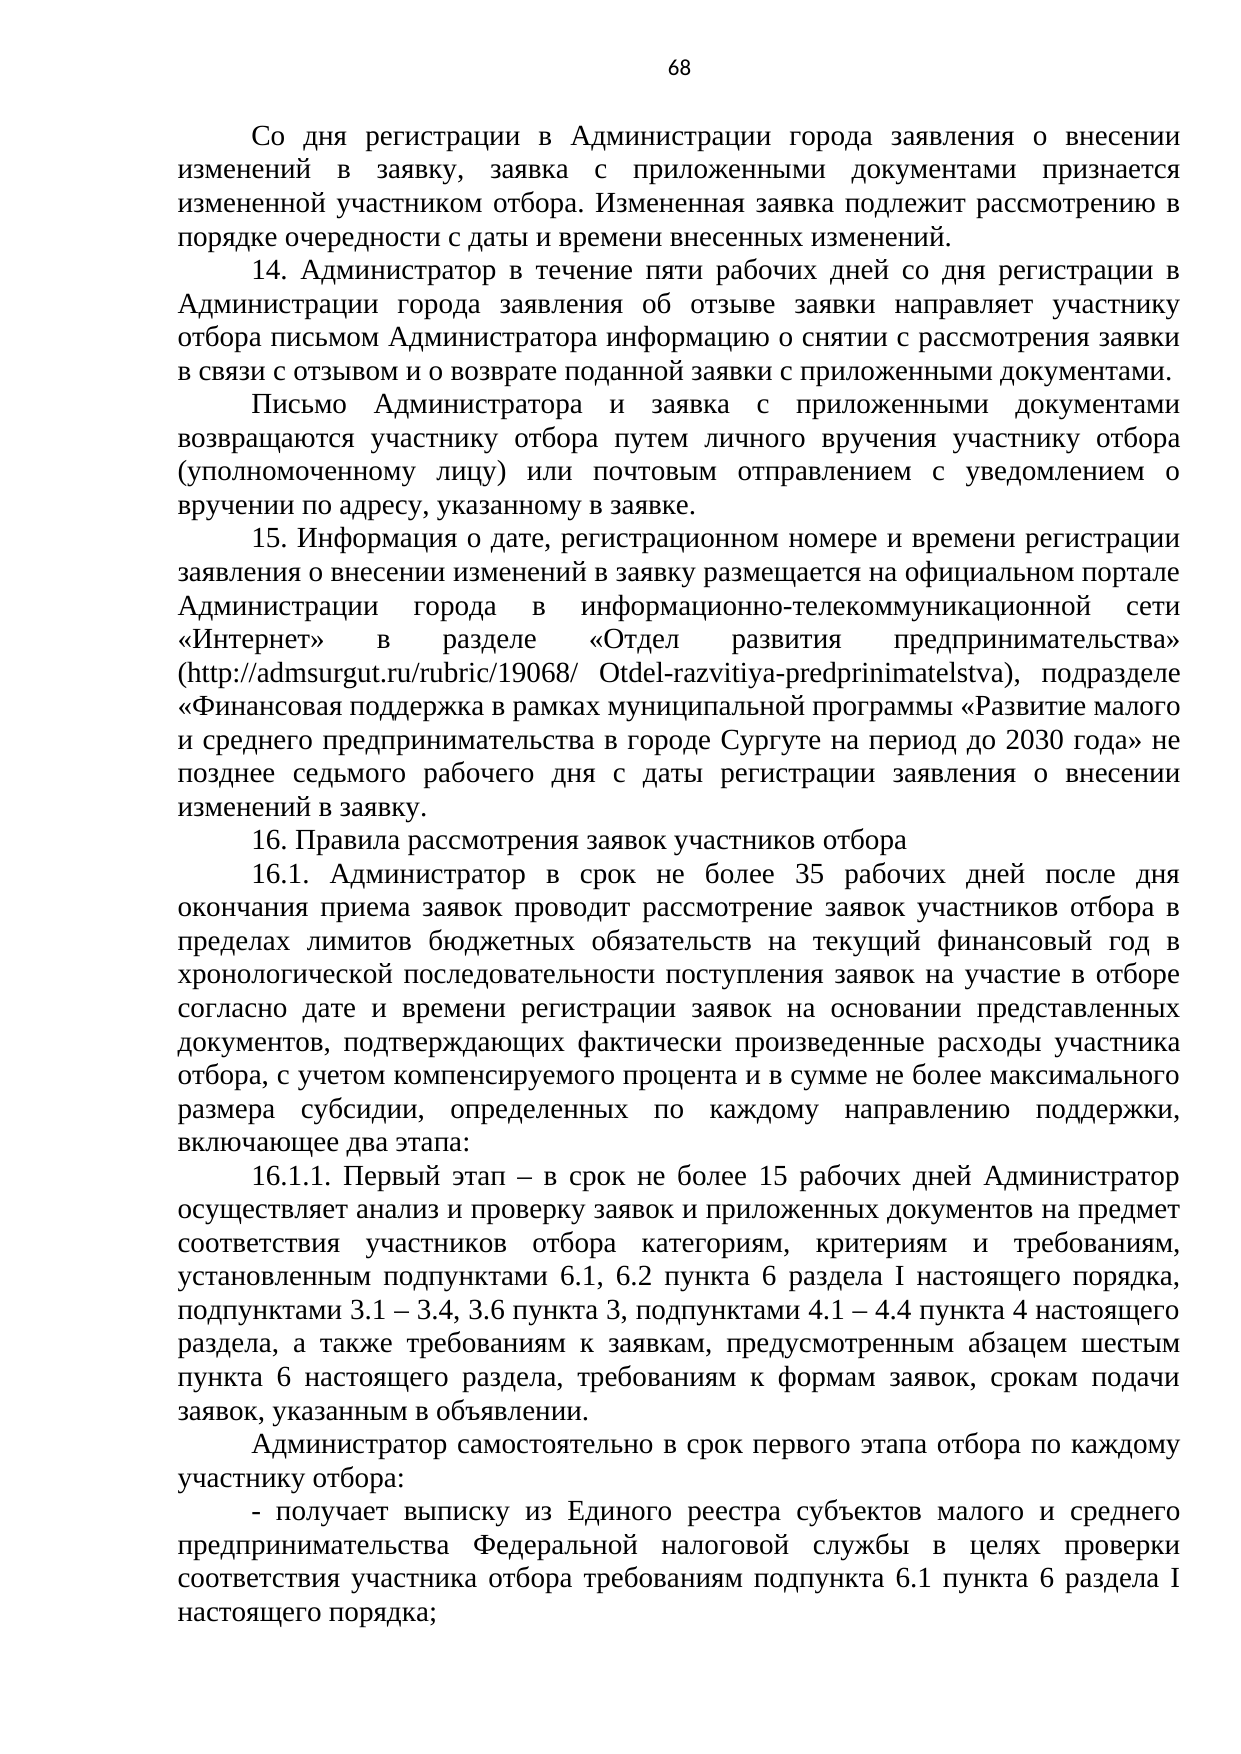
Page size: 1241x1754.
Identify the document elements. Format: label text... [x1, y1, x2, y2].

text Письмо Администратора и заявка с приложенными документами возвращаются участнику отбора путем личного вручения участнику отбора (уполномоченному лицу) или почтовым отправлением с уведомлением о вручении по адресу, указанному в заявке. [177, 386, 1181, 521]
text 16.1.1. Первый этап – в срок не более 15 рабочих дней Администратор осуществляет анализ и проверку заявок и приложенных документов на предмет соответствия участников отбора категориям, критериям и требованиям, установленным подпунктами 6.1, 6.2 пункта 6 раздела I настоящего порядка, подпунктами 3.1 – 3.4, 3.6 пункта 3, подпунктами 4.1 – 4.4 пункта 4 настоящего раздела, а также требованиям к заявкам, предусмотренным абзацем шестым пункта 6 настоящего раздела, требованиям к формам заявок, срокам подачи заявок, указанным в объявлении. [177, 1158, 1181, 1426]
text 16.1. Администратор в срок не более 35 рабочих дней после дня окончания приема заявок проводит рассмотрение заявок участников отбора в пределах лимитов бюджетных обязательств на текущий финансовый год в хронологической последовательности поступления заявок на участие в отборе согласно дате и времени регистрации заявок на основании представленных документов, подтверждающих фактически произведенные расходы участника отбора, с учетом компенсируемого процента и в сумме не более максимального размера субсидии, определенных по каждому направлению поддержки, включающее два этапа: [177, 856, 1181, 1158]
text - получает выписку из Единого реестра субъектов малого и среднего предпринимательства Федеральной налоговой службы в целях проверки соответствия участника отбора требованиям подпункта 6.1 пункта 6 раздела I настоящего порядка; [177, 1493, 1181, 1627]
text Администратор самостоятельно в срок первого этапа отбора по каждому участнику отбора: [177, 1426, 1181, 1493]
text 16. Правила рассмотрения заявок участников отбора [177, 822, 1181, 856]
text Со дня регистрации в Администрации города заявления о внесении изменений в заявку, заявка с приложенными документами признается измененной участником отбора. Измененная заявка подлежит рассмотрению в порядке очередности с даты и времени внесенных изменений. [177, 118, 1181, 252]
text 15. Информация о дате, регистрационном номере и времени регистрации заявления о внесении изменений в заявку размещается на официальном портале Администрации города в информационно-телекоммуникационной сети «Интернет» в разделе «Отдел развития предпринимательства» (http://admsurgut.ru/rubric/19068/ Otdel-razvitiya-predprinimatelstva), подразделе «Финансовая поддержка в рамках муниципальной программы «Развитие малого и среднего предпринимательства в городе Сургуте на период до 2030 года» не позднее седьмого рабочего дня с даты регистрации заявления о внесении изменений в заявку. [177, 521, 1181, 822]
text 14. Администратор в течение пяти рабочих дней со дня регистрации в Администрации города заявления об отзыве заявки направляет участнику отбора письмом Администратора информацию о снятии с рассмотрения заявки в связи с отзывом и о возврате поданной заявки с приложенными документами. [177, 252, 1181, 386]
